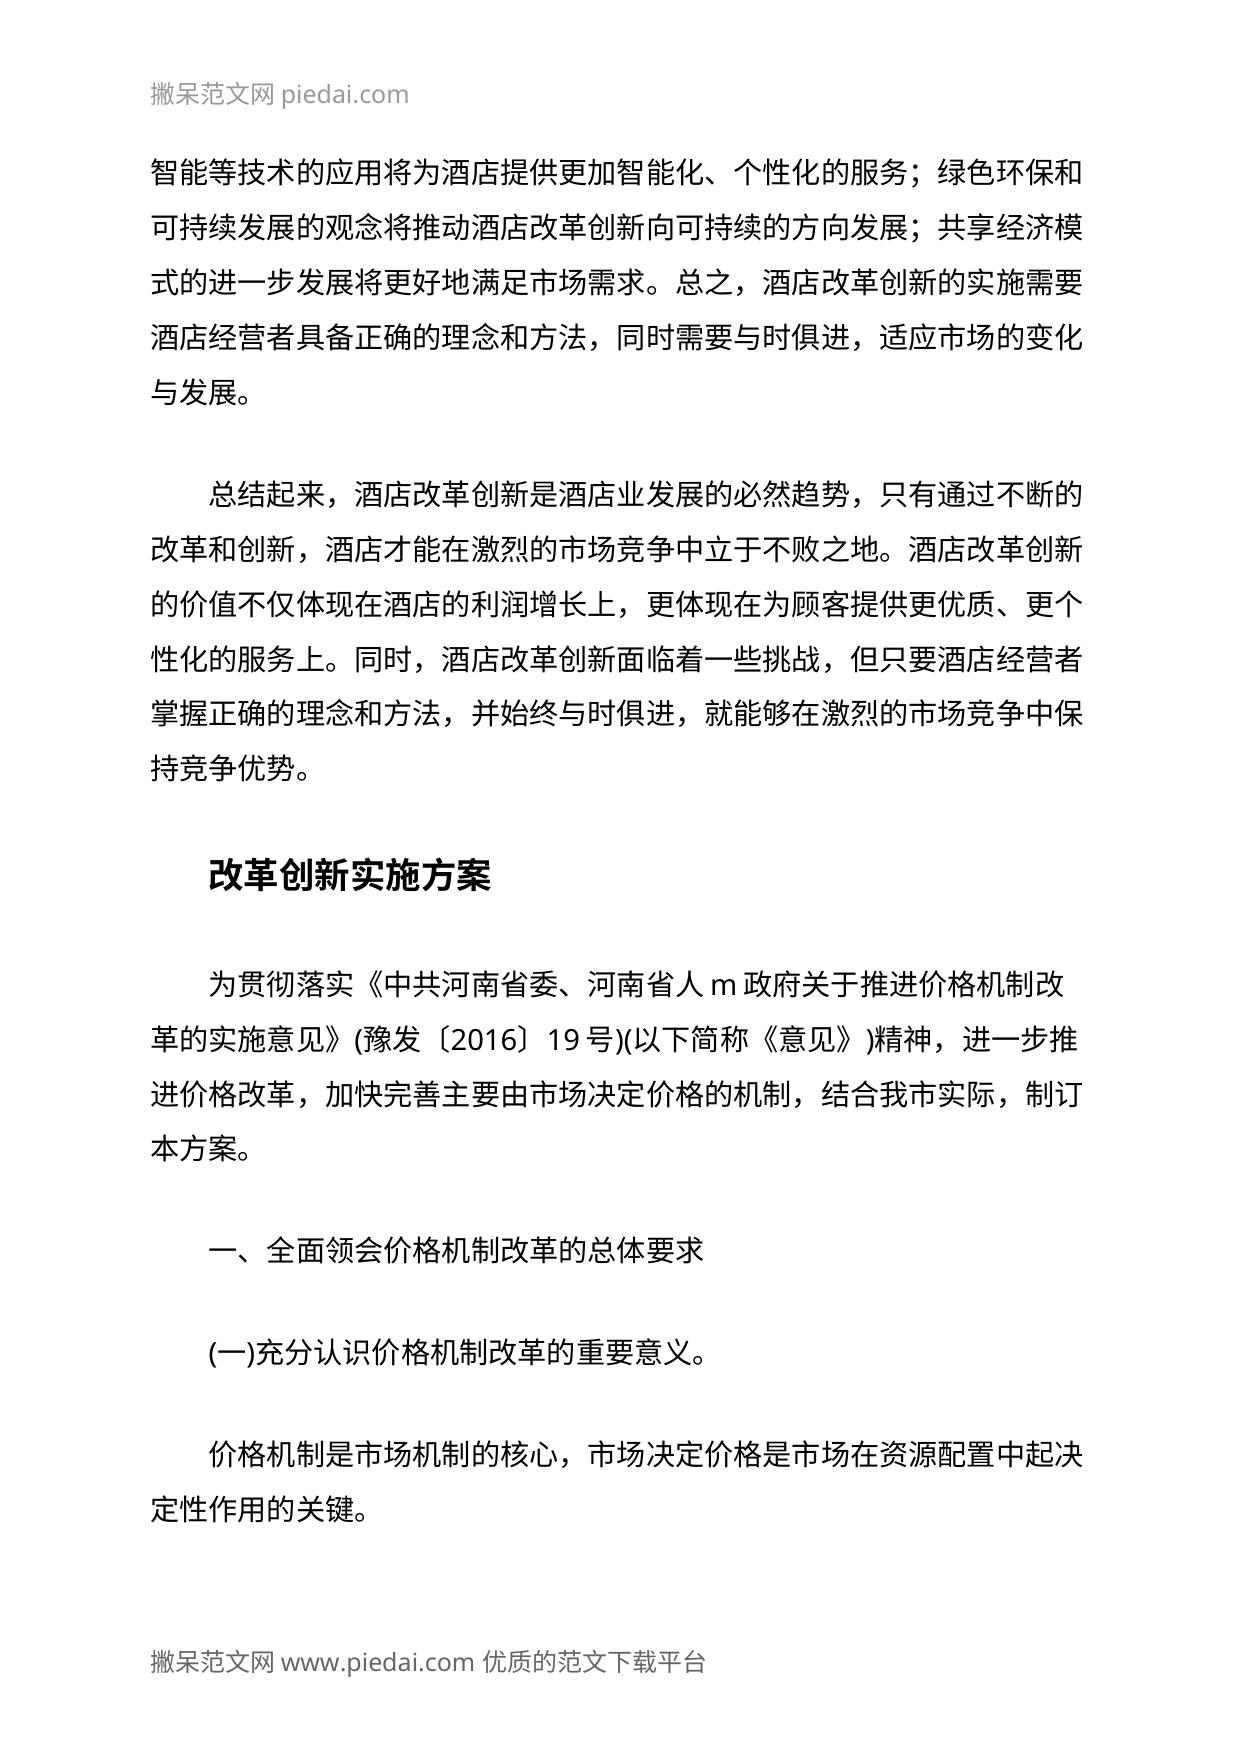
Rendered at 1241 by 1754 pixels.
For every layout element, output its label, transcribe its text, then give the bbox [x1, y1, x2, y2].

text 总结起来，酒店改革创新是酒店业发展的必然趋势，只有通过不断的改革和创新，酒店才能在激烈的市场竞争中立于不败之地。酒店改革创新的价值不仅体现在酒店的利润增长上，更体现在为顾客提供更优质、更个性化的服务上。同时，酒店改革创新面临着一些挑战，但只要酒店经营者掌握正确的理念和方法，并始终与时俱进，就能够在激烈的市场竞争中保持竞争优势。 [150, 471, 1090, 788]
text 为贯彻落实《中共河南省委、河南省人m政府关于推进价格机制改革的实施意见》(豫发〔2016〕19号)(以下简称《意见》)精神，进一步推进价格改革，加快完善主要由市场决定价格的机制，结合我市实际，制订本方案。 [150, 961, 1090, 1168]
text (一)充分认识价格机制改革的重要意义。 [150, 1329, 1090, 1372]
text 价格机制是市场机制的核心，市场决定价格是市场在资源配置中起决定性作用的关键。 [150, 1431, 1090, 1529]
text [150, 150, 1090, 412]
text 改革创新实施方案 [150, 848, 1090, 899]
text 一、全面领会价格机制改革的总体要求 [150, 1228, 1090, 1270]
